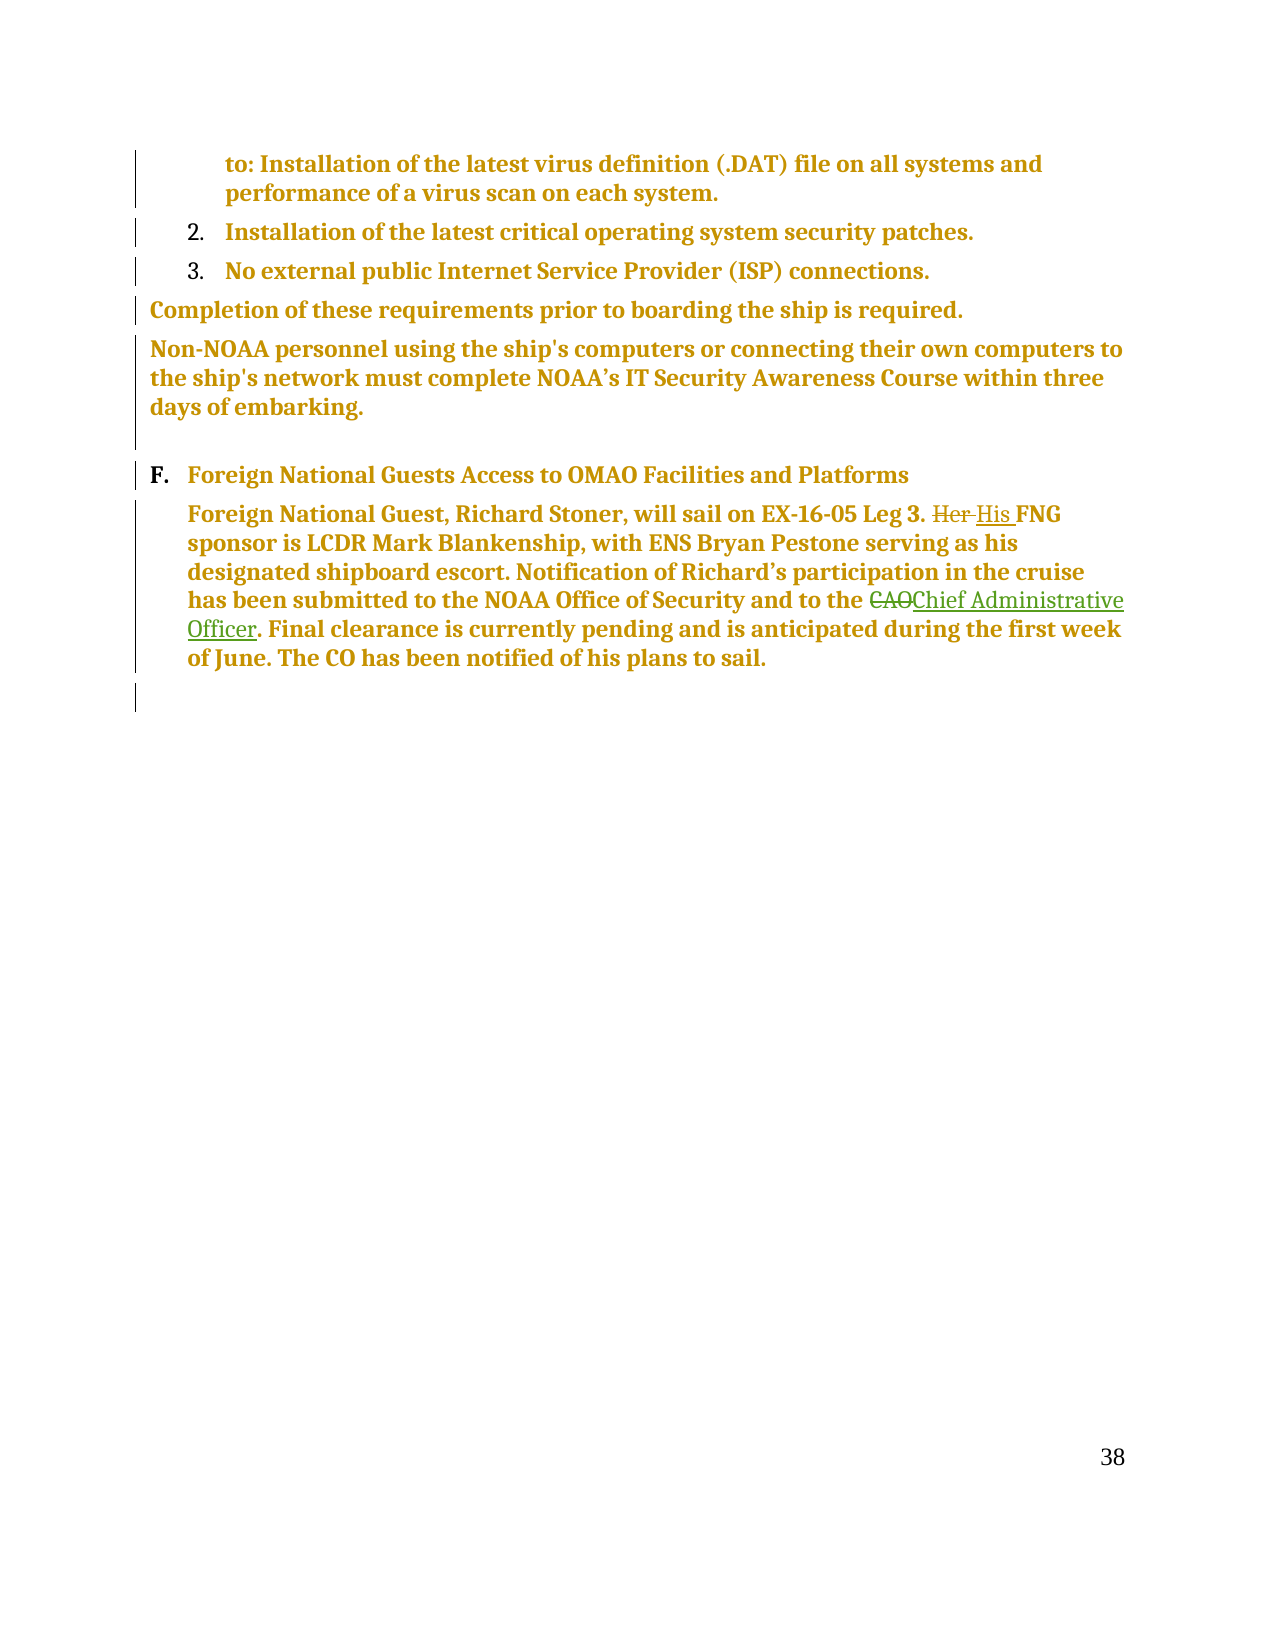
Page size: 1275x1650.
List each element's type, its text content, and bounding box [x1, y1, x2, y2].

text Completion of these requirements prior to boarding the ship is required. [150, 296, 1125, 325]
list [187, 150, 1125, 207]
list Installation of the latest critical operating system security patches. [187, 218, 1125, 247]
list Foreign National Guests Access to OMAO Facilities and Platforms [150, 461, 1125, 489]
list No external public Internet Service Provider (ISP) connections. [187, 257, 1125, 286]
text Foreign National Guest, Richard Stoner, will sail on EX-16-05 Leg 3. FNG sponsor is LCDR Mark Blankenship, with ENS Bryan Pestone serving as his designated shipboard escort. Notification of Richard’s participation in the cruise has been submitted to the NOAA Office of Security and to the . Final clearance is currently pending and is anticipated during the first week of June. The CO has been notified of his plans to sail. [187, 500, 1125, 672]
text Non-NOAA personnel using the ship's computers or connecting their own computers to the ship's network must complete NOAA’s IT Security Awareness Course within three days of embarking. [150, 335, 1125, 422]
